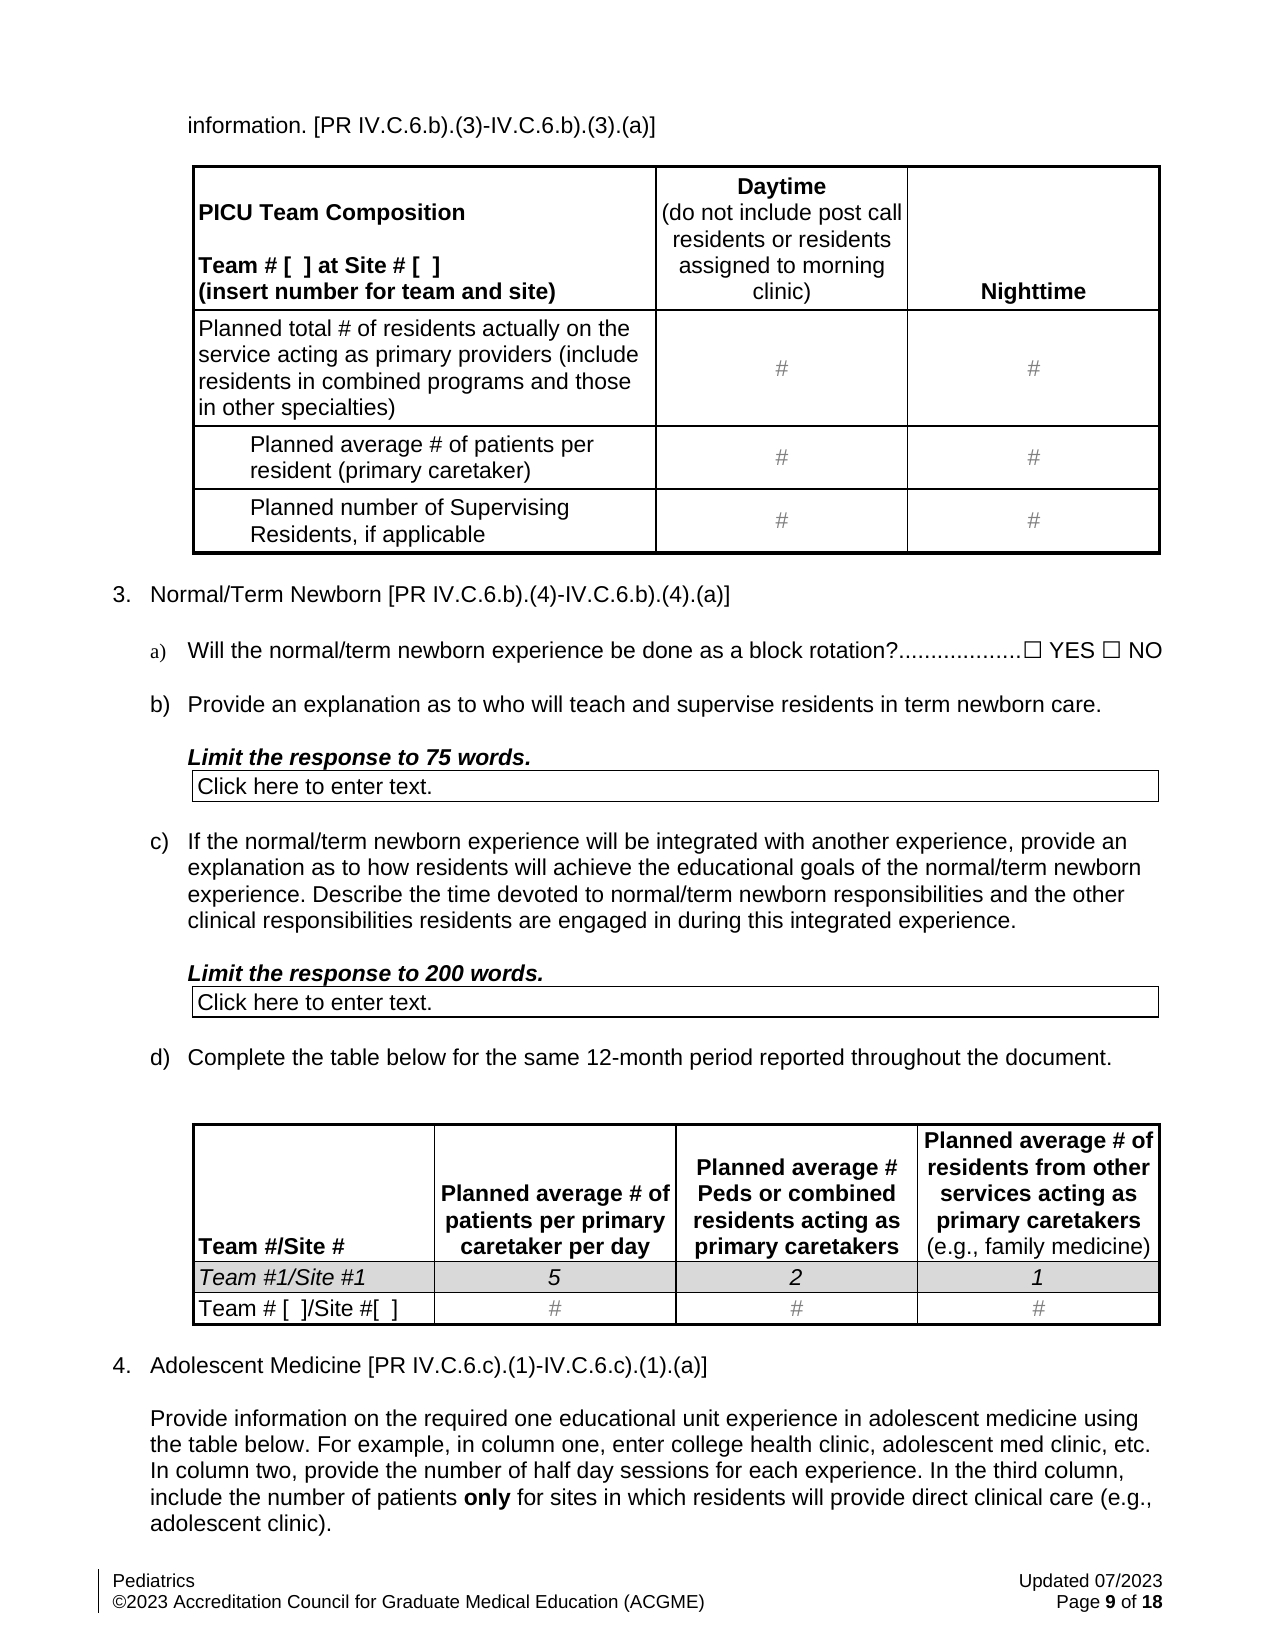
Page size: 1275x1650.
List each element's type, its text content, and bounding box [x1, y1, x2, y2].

table_cell 5 [435, 1262, 675, 1292]
table_header Daytime (do not include post call residents or residents assigned to morning clinic) [657, 168, 907, 309]
list Provide an explanation as to who will teach and supervise residents in term newborn care. [150, 691, 1162, 718]
list Complete the table below for the same 12-month period reported throughout the document. [150, 1044, 1162, 1070]
table_cell 1 [918, 1262, 1158, 1292]
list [150, 112, 1162, 139]
table_cell 2 [677, 1262, 917, 1292]
text Limit the response to 200 words. [187, 960, 1162, 986]
table_header Nighttime [908, 168, 1158, 309]
table_cell Planned average # of patients per resident (primary caretaker) [195, 427, 655, 488]
table_cell Planned total # of residents actually on the service acting as primary providers (include residents in combined programs and those in other specialties) [195, 311, 655, 425]
table_header Planned average # Peds or combined residents acting as primary caretakers [677, 1126, 917, 1261]
list If the normal/term newborn experience will be integrated with another experience, provide an explanation as to how residents will achieve the educational goals of the normal/term newborn experience. Describe the time devoted to normal/term newborn responsibilities and the other clinical responsibilities residents are engaged in during this integrated experience. [150, 828, 1162, 933]
table_cell Team #1/Site #1 [195, 1262, 434, 1292]
text Provide information on the required one educational unit experience in adolescent medicine using the table below. For example, in column one, enter college health clinic, adolescent med clinic, etc. In column two, provide the number of half day sessions for each experience. In the third column, include the number of patients only for sites in which residents will provide direct clinical care (e.g., adolescent clinic). [150, 1404, 1162, 1536]
list Normal/Term Newborn [PR IV.C.6.b).(4)-IV.C.6.b).(4).(a)] [112, 581, 1162, 607]
table_cell Planned number of Supervising Residents, if applicable [195, 490, 655, 551]
list Adolescent Medicine [PR IV.C.6.c).(1)-IV.C.6.c).(1).(a)] [112, 1352, 1162, 1378]
table_cell Team # [ ]/Site #[ ] [195, 1293, 434, 1322]
table_header Planned average # of residents from other services acting as primary caretakers (e.g., family medicine) [918, 1126, 1158, 1261]
table_header Planned average # of patients per primary caretaker per day [435, 1126, 675, 1261]
table_header Team #/Site # [195, 1126, 434, 1261]
list Will the normal/term newborn experience be done as a block rotation? YES NO [150, 634, 1162, 665]
text Limit the response to 75 words. [187, 744, 1162, 770]
table_header PICU Team Composition Team # [ ] at Site # [ ] (insert number for team and site) [195, 168, 655, 309]
